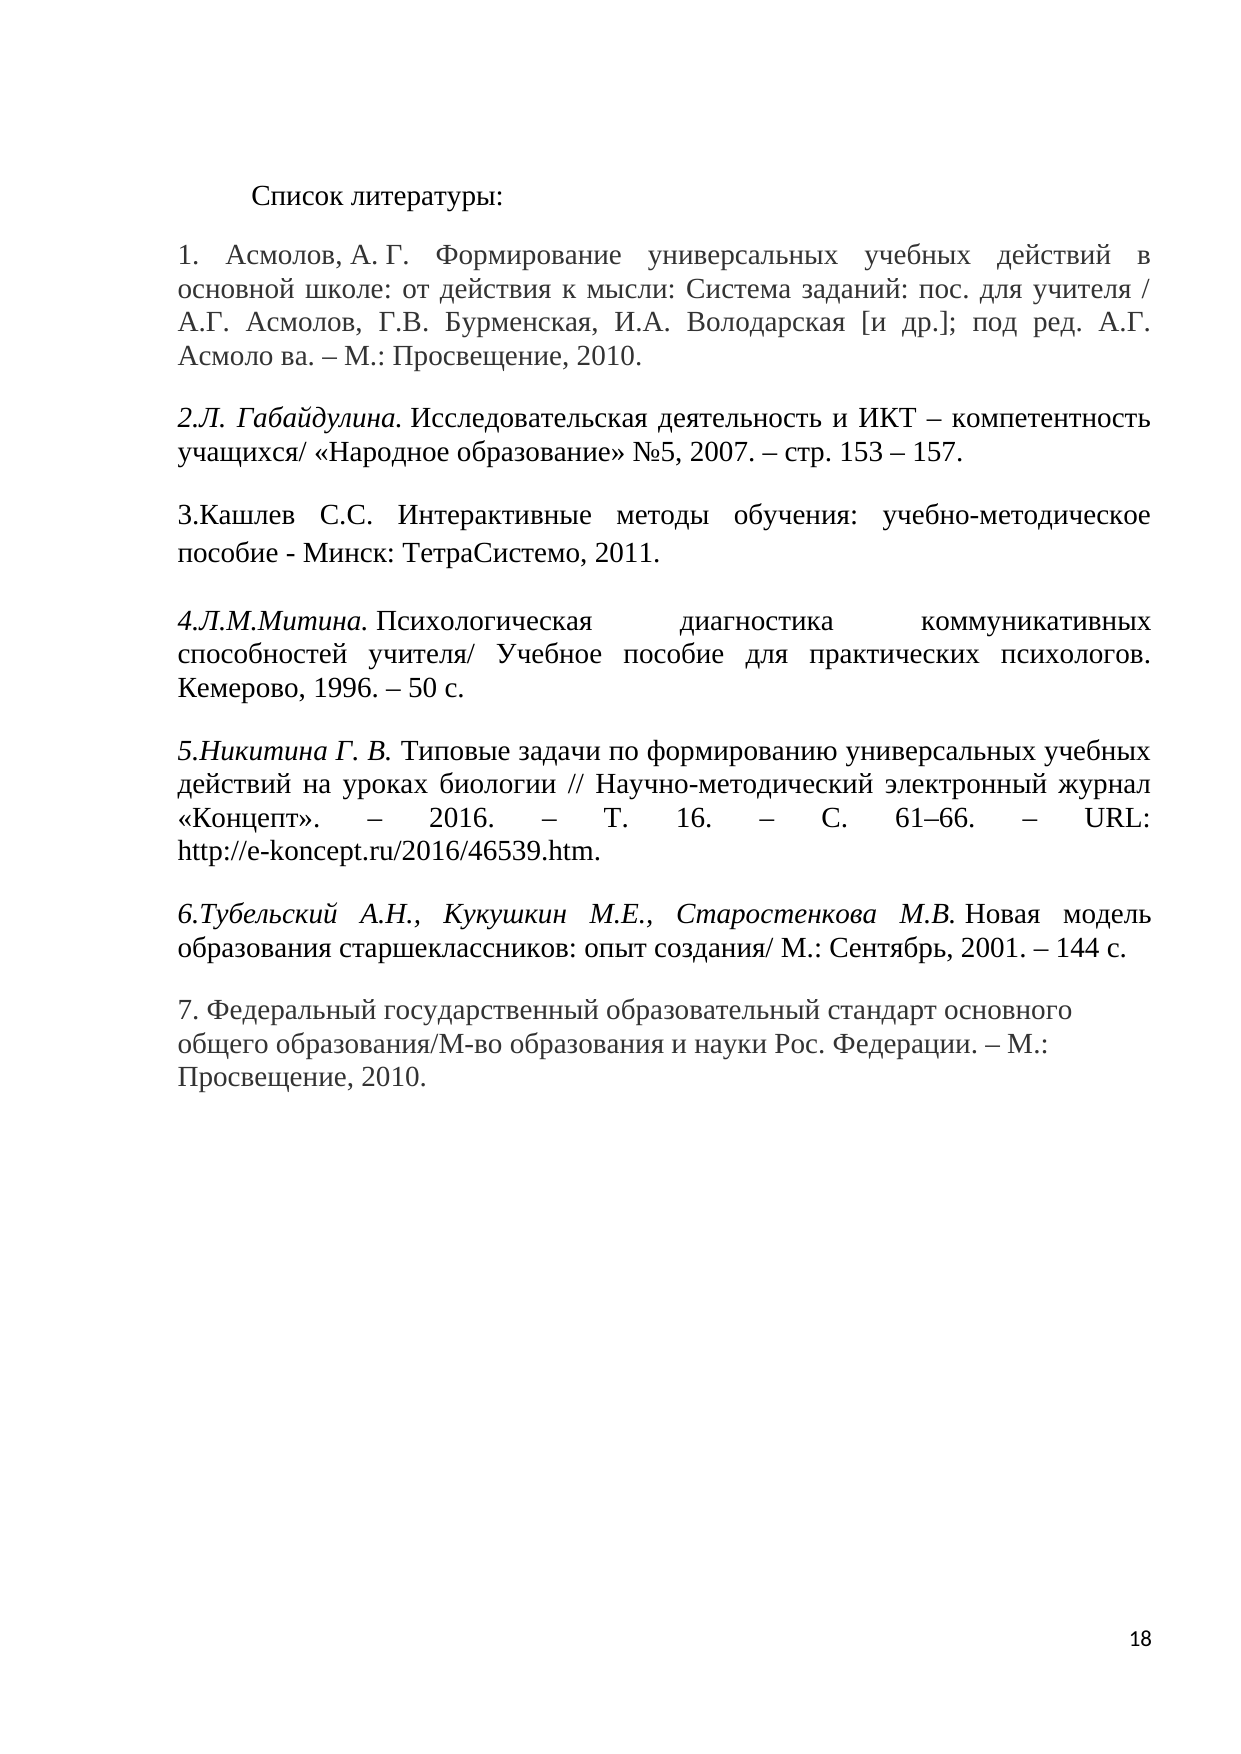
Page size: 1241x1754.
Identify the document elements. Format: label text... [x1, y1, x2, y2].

text 2.Л. Габайдулина. Исследовательская деятельность и ИКТ – компетентность учащихся/ «Народное образование» №5, 2007. – стр. 153 – 157. [177, 401, 1152, 468]
text 5.Никитина Г. В. Типовые задачи по формированию универсальных учебных действий на уроках биологии // Научно-методический электронный журнал «Концепт». – 2016. – Т. 16. – С. 61–66. – URL: http://e-koncept.ru/2016/46539.htm. [177, 733, 1152, 867]
text 7. Федеральный государственный образовательный стандарт основного общего образования/М-во образования и науки Рос. Федерации. – М.: Просвещение, 2010. [177, 992, 1152, 1154]
text 3.Кашлев С.С. Интерактивные методы обучения: учебно-методическое пособие - Минск: ТетраСистемо, 2011. [177, 497, 1152, 569]
text 4.Л.М.Митина. Психологическая диагностика коммуникативных способностей учителя/ Учебное пособие для практических психологов. Кемерово, 1996. – 50 с. [177, 603, 1152, 704]
text 6.Тубельский А.Н., Кукушкин М.Е., Старостенкова М.В. Новая модель образования старшеклассников: опыт создания/ М.: Сентябрь, 2001. – 144 с. [177, 896, 1152, 963]
text Список литературы: [177, 178, 1152, 211]
text 1. Асмолов, А. Г. Формирование универсальных учебных действий в основной школе: от действия к мысли: Система заданий: пос. для учителя / А.Г. Асмолов, Г.В. Бурменская, И.А. Володарская [и др.]; под ред. А.Г. Асмоло ва. – М.: Просвещение, 2010. [177, 237, 1152, 371]
